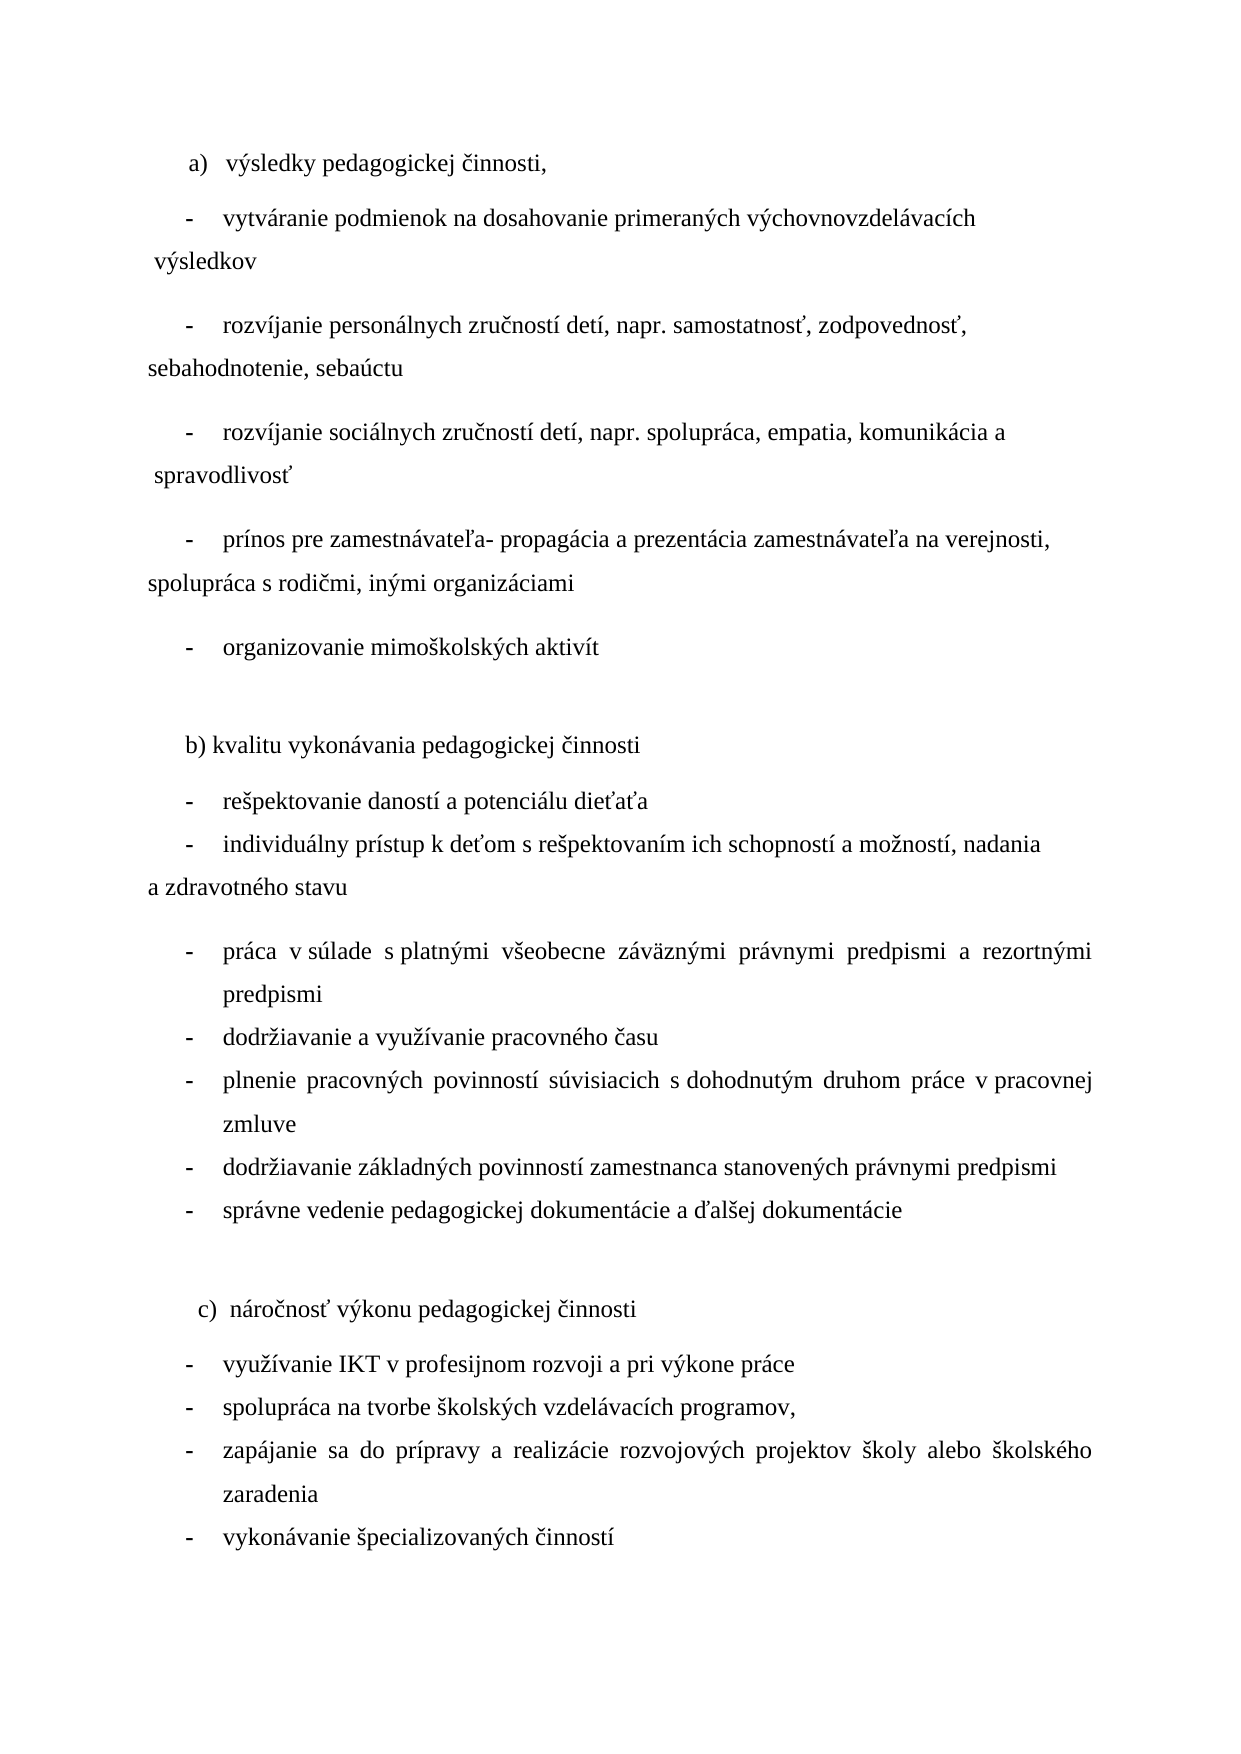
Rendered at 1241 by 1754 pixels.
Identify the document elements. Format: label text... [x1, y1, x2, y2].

list plnenie pracovných povinností súvisiacich s dohodnutým druhom práce v pracovnej zmluve [185, 1066, 1093, 1137]
list vykonávanie špecializovaných činností [185, 1522, 1093, 1551]
list rozvíjanie sociálnych zručností detí, napr. spolupráca, empatia, komunikácia a [185, 417, 1093, 446]
list vytváranie podmienok na dosahovanie primeraných výchovnovzdelávacích [185, 203, 1093, 232]
text c) náročnosť výkonu pedagogickej činnosti [148, 1294, 1093, 1322]
list prínos pre zamestnávateľa- propagácia a prezentácia zamestnávateľa na verejnosti, [185, 524, 1093, 553]
list dodržiavanie základných povinností zamestnanca stanovených právnymi predpismi [185, 1152, 1093, 1181]
text b) kvalitu vykonávania pedagogickej činnosti [185, 730, 1093, 759]
list spolupráca na tvorbe školských vzdelávacích programov, [185, 1392, 1093, 1421]
list práca v súlade s platnými všeobecne záväznými právnymi predpismi a rezortnými predpismi [185, 936, 1093, 1008]
text spolupráca s rodičmi, inými organizáciami [148, 568, 1093, 596]
list správne vedenie pedagogickej dokumentácie a ďalšej dokumentácie [185, 1195, 1093, 1224]
text sebahodnotenie, sebaúctu [148, 353, 1093, 382]
text výsledkov [148, 246, 1093, 275]
list zapájanie sa do prípravy a realizácie rozvojových projektov školy alebo školského zaradenia [185, 1436, 1093, 1507]
list využívanie IKT v profesijnom rozvoji a pri výkone práce [185, 1349, 1093, 1378]
list individuálny prístup k deťom s rešpektovaním ich schopností a možností, nadania [185, 829, 1093, 858]
list rozvíjanie personálnych zručností detí, napr. samostatnosť, zodpovednosť, [185, 310, 1093, 339]
text spravodlivosť [148, 461, 1093, 489]
list výsledky pedagogickej činnosti, [188, 148, 1093, 176]
list organizovanie mimoškolských aktivít [185, 632, 1093, 660]
list dodržiavanie a využívanie pracovného času [185, 1022, 1093, 1051]
text a zdravotného stavu [148, 872, 1093, 901]
list rešpektovanie daností a potenciálu dieťaťa [185, 786, 1093, 815]
